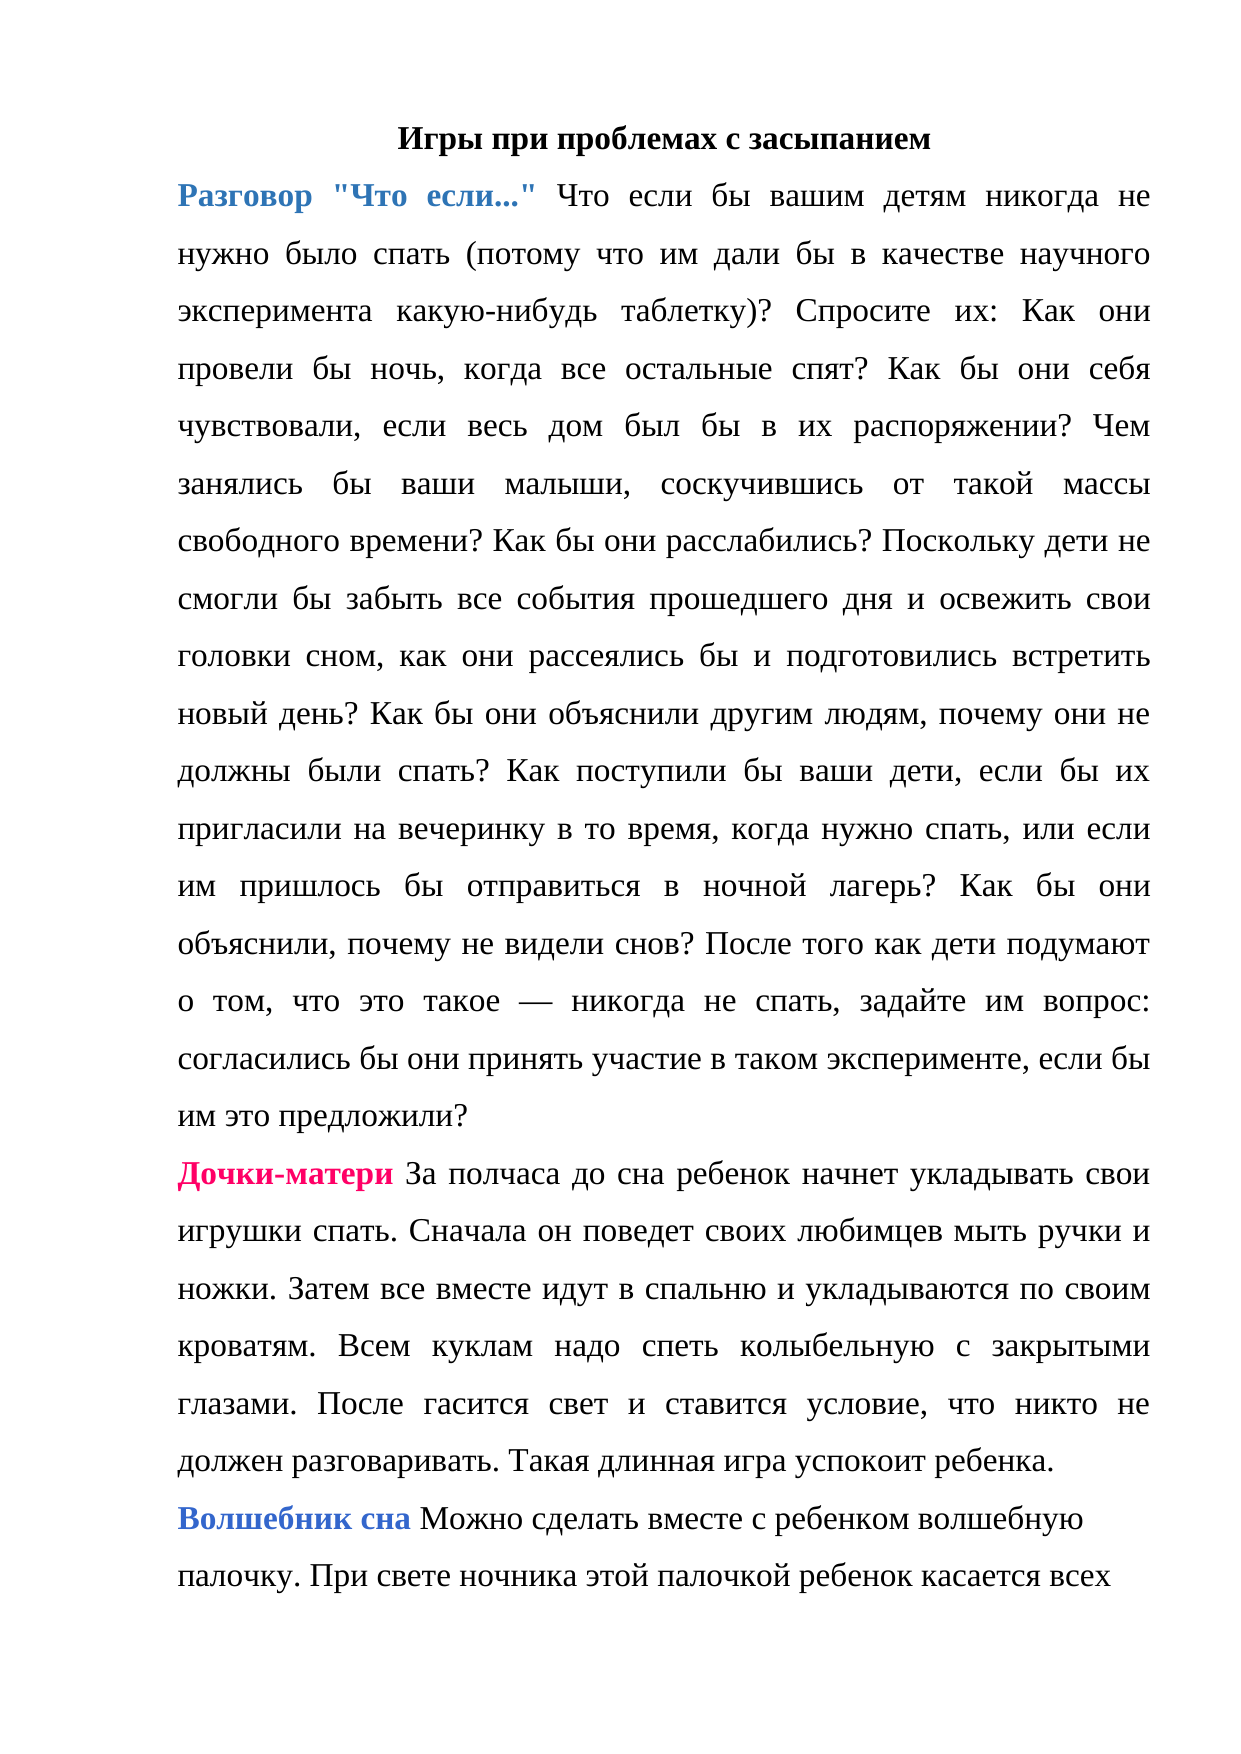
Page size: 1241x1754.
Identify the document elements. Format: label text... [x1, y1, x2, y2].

text Игры при проблемах с засыпанием [177, 118, 1152, 156]
text Дочки-матери За полчаса до сна ребенок начнет укладывать свои игрушки спать. Сначала он поведет своих любимцев мыть ручки и ножки. Затем все вместе идут в спальню и укладываются по своим кроватям. Всем куклам надо спеть колыбельную с закрытыми глазами. После гасится свет и ставится условие, что никто не должен разговаривать. Такая длинная игра успокоит ребенка. [177, 1153, 1152, 1479]
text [177, 1498, 1152, 1594]
text Разговор "Что если..." Что если бы вашим детям никогда не нужно было спать (потому что им дали бы в качестве научного эксперимента какую-нибудь таблетку)? Спросите их: Как они провели бы ночь, когда все остальные спят? Как бы они себя чувствовали, если весь дом был бы в их распоряжении? Чем занялись бы ваши малыши, соскучившись от такой массы свободного времени? Как бы они расслабились? Поскольку дети не смогли бы забыть все события прошедшего дня и освежить свои головки сном, как они рассеялись бы и подготовились встретить новый день? Как бы они объяснили другим людям, почему они не должны были спать? Как поступили бы ваши дети, если бы их пригласили на вечеринку в то время, когда нужно спать, или если им пришлось бы отправиться в ночной лагерь? Как бы они объяснили, почему не видели снов? После того как дети подумают о том, что это такое — никогда не спать, задайте им вопрос: согласились бы они принять участие в таком эксперименте, если бы им это предложили? [177, 176, 1152, 1134]
